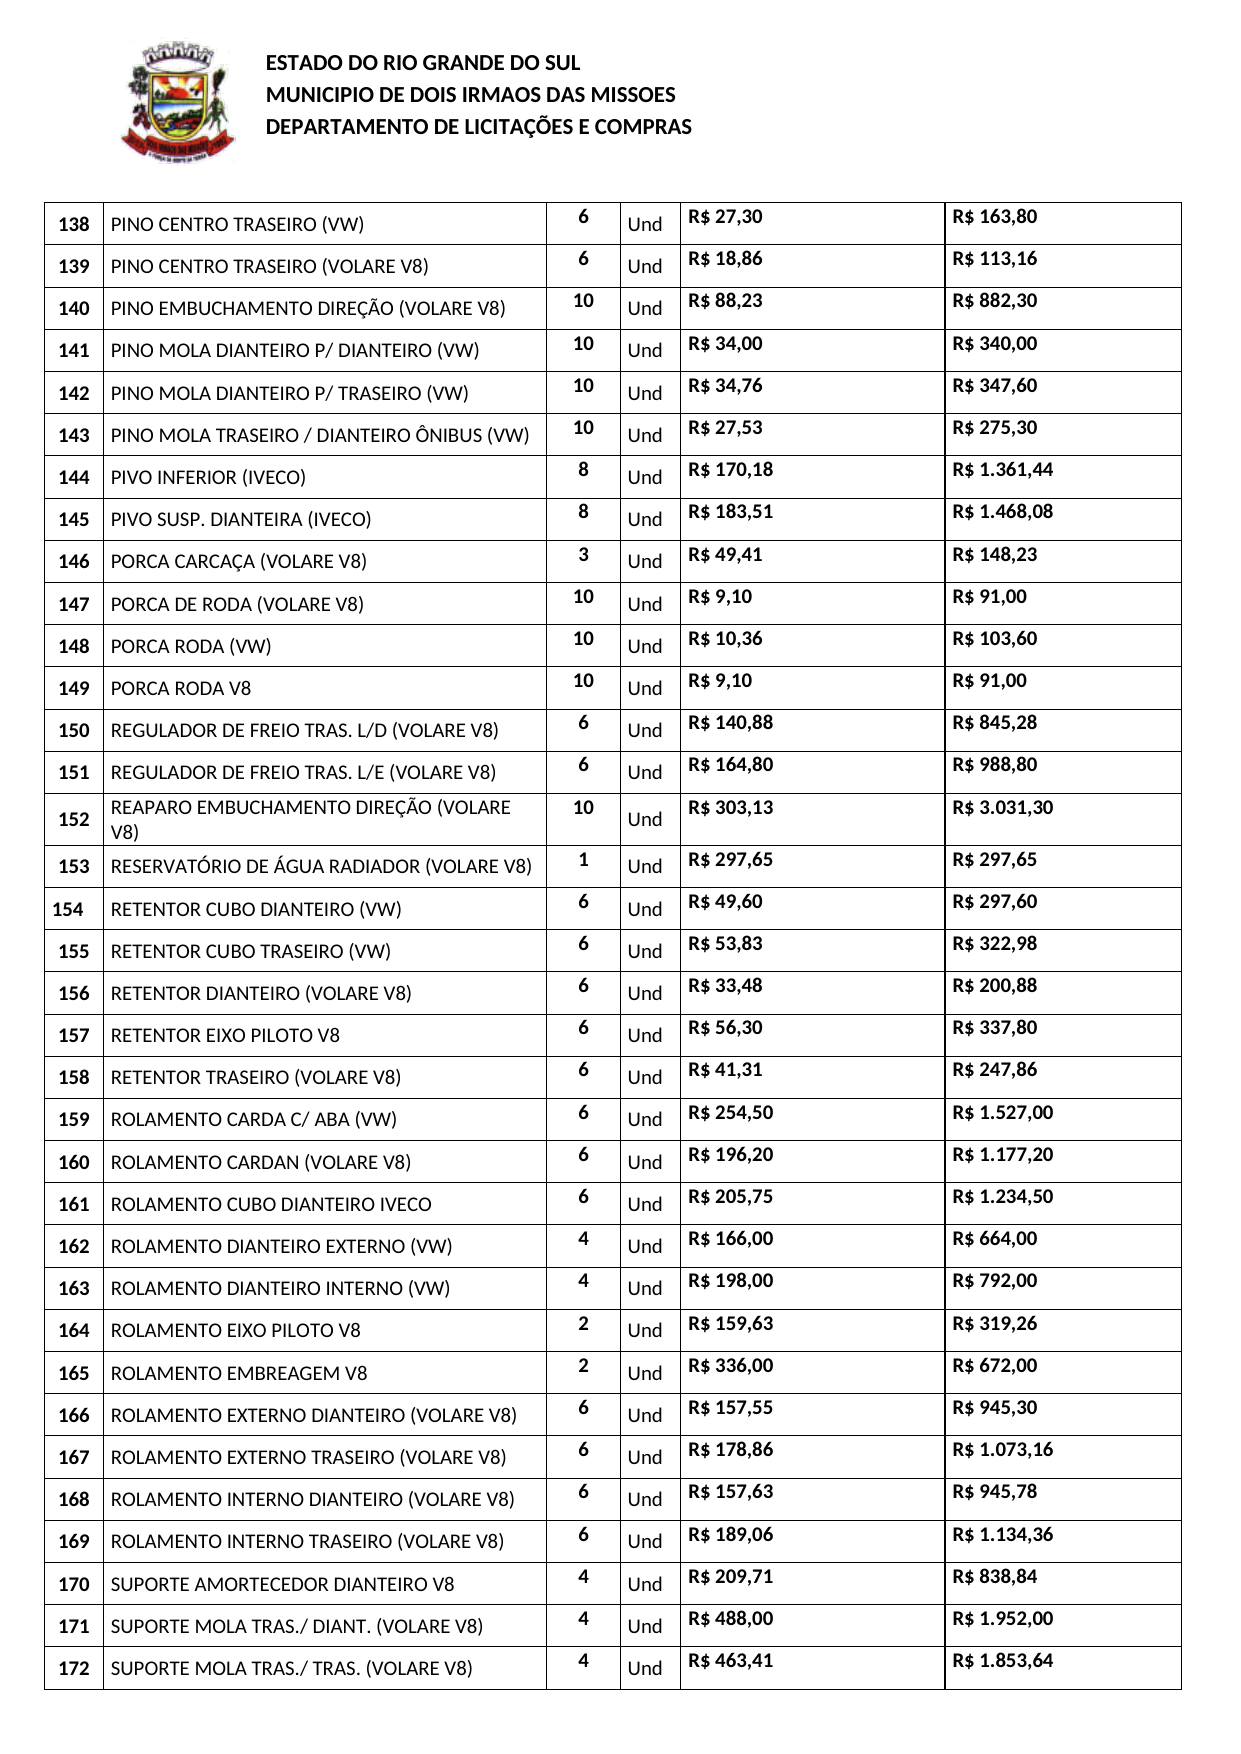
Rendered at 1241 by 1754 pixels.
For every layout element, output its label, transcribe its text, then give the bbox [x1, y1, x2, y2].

table_cell R$ 1.073,16 [946, 1436, 1181, 1477]
table_cell Und [621, 499, 680, 540]
table_cell 158 [45, 1057, 103, 1098]
table_cell ROLAMENTO CARDA C/ ABA (VW) [104, 1099, 546, 1140]
table_cell ROLAMENTO EXTERNO TRASEIRO (VOLARE V8) [104, 1436, 546, 1477]
table_cell Und [621, 710, 680, 751]
table_cell REAPARO EMBUCHAMENTO DIREÇÃO (VOLARE V8) [104, 794, 546, 845]
table_cell ROLAMENTO EXTERNO DIANTEIRO (VOLARE V8) [104, 1394, 546, 1435]
table_cell R$ 463,41 [681, 1647, 944, 1688]
table_cell R$ 254,50 [681, 1099, 944, 1140]
table_cell SUPORTE MOLA TRAS./ TRAS. (VOLARE V8) [104, 1647, 546, 1688]
table_cell PINO CENTRO TRASEIRO (VW) [104, 203, 546, 244]
table_cell R$ 247,86 [946, 1057, 1181, 1098]
table_cell 161 [45, 1183, 103, 1224]
table_cell RETENTOR TRASEIRO (VOLARE V8) [104, 1057, 546, 1098]
table_cell 6 [547, 203, 620, 244]
picture [118, 37, 237, 167]
table_cell 159 [45, 1099, 103, 1140]
table_cell ROLAMENTO INTERNO DIANTEIRO (VOLARE V8) [104, 1479, 546, 1520]
table_cell Und [621, 1394, 680, 1435]
table_cell Und [621, 625, 680, 666]
table_cell RETENTOR CUBO DIANTEIRO (VW) [104, 888, 546, 929]
table_cell R$ 33,48 [681, 972, 944, 1013]
table_cell 170 [45, 1563, 103, 1604]
table_cell R$ 10,36 [681, 625, 944, 666]
table_cell 2 [547, 1352, 620, 1393]
table_cell 6 [547, 1436, 620, 1477]
table_cell R$ 945,78 [946, 1479, 1181, 1520]
table_cell R$ 34,76 [681, 372, 944, 413]
table_cell R$ 91,00 [946, 583, 1181, 624]
table_cell R$ 322,98 [946, 930, 1181, 971]
table_cell 162 [45, 1225, 103, 1267]
table_cell 148 [45, 625, 103, 666]
table_cell R$ 672,00 [946, 1352, 1181, 1393]
table_cell R$ 183,51 [681, 499, 944, 540]
table_cell 6 [547, 1183, 620, 1224]
table_cell PINO MOLA TRASEIRO / DIANTEIRO ÔNIBUS (VW) [104, 414, 546, 455]
table_cell R$ 336,00 [681, 1352, 944, 1393]
table_cell 6 [547, 888, 620, 929]
table_cell Und [621, 888, 680, 929]
table_cell RESERVATÓRIO DE ÁGUA RADIADOR (VOLARE V8) [104, 846, 546, 887]
table_cell R$ 148,23 [946, 541, 1181, 582]
table_cell 169 [45, 1521, 103, 1562]
table_cell R$ 838,84 [946, 1563, 1181, 1604]
table_cell R$ 340,00 [946, 330, 1181, 371]
table_cell REGULADOR DE FREIO TRAS. L/E (VOLARE V8) [104, 752, 546, 793]
table_cell 6 [547, 1521, 620, 1562]
table_cell Und [621, 972, 680, 1013]
table_cell Und [621, 1436, 680, 1477]
table_cell Und [621, 1015, 680, 1056]
table_cell R$ 163,80 [946, 203, 1181, 244]
table_cell 10 [547, 288, 620, 329]
table_cell SUPORTE AMORTECEDOR DIANTEIRO V8 [104, 1563, 546, 1604]
table_cell Und [621, 245, 680, 287]
table_cell 155 [45, 930, 103, 971]
table_cell SUPORTE MOLA TRAS./ DIANT. (VOLARE V8) [104, 1605, 546, 1646]
table_cell R$ 297,60 [946, 888, 1181, 929]
table_cell PINO EMBUCHAMENTO DIREÇÃO (VOLARE V8) [104, 288, 546, 329]
table_cell 151 [45, 752, 103, 793]
table_cell Und [621, 930, 680, 971]
table_cell R$ 337,80 [946, 1015, 1181, 1056]
table_cell Und [621, 1225, 680, 1267]
table_cell 3 [547, 541, 620, 582]
table_cell 10 [547, 625, 620, 666]
table_cell ROLAMENTO INTERNO TRASEIRO (VOLARE V8) [104, 1521, 546, 1562]
table_cell Und [621, 1521, 680, 1562]
table_cell R$ 297,65 [681, 846, 944, 887]
table_cell 166 [45, 1394, 103, 1435]
table_cell PIVO INFERIOR (IVECO) [104, 456, 546, 497]
table_cell R$ 27,53 [681, 414, 944, 455]
table_cell Und [621, 1057, 680, 1098]
table_cell R$ 166,00 [681, 1225, 944, 1267]
table_cell 6 [547, 1479, 620, 1520]
table_cell Und [621, 1605, 680, 1646]
table_cell 6 [547, 1057, 620, 1098]
table_cell R$ 140,88 [681, 710, 944, 751]
table_cell Und [621, 1479, 680, 1520]
table_cell PINO MOLA DIANTEIRO P/ DIANTEIRO (VW) [104, 330, 546, 371]
table_cell 149 [45, 667, 103, 708]
table_cell REGULADOR DE FREIO TRAS. L/D (VOLARE V8) [104, 710, 546, 751]
table_cell R$ 297,65 [946, 846, 1181, 887]
table_cell 164 [45, 1310, 103, 1351]
table_cell 160 [45, 1141, 103, 1182]
table_cell 142 [45, 372, 103, 413]
table_cell 154 [45, 888, 103, 929]
table_cell ROLAMENTO EMBREAGEM V8 [104, 1352, 546, 1393]
table_cell 168 [45, 1479, 103, 1520]
table_cell Und [621, 1099, 680, 1140]
table_cell 167 [45, 1436, 103, 1477]
table_cell R$ 157,55 [681, 1394, 944, 1435]
table_cell 10 [547, 667, 620, 708]
table_cell 171 [45, 1605, 103, 1646]
table_cell PIVO SUSP. DIANTEIRA (IVECO) [104, 499, 546, 540]
table_cell 145 [45, 499, 103, 540]
table_cell R$ 988,80 [946, 752, 1181, 793]
table_cell R$ 198,00 [681, 1268, 944, 1309]
table_cell R$ 1.853,64 [946, 1647, 1181, 1688]
table_cell ROLAMENTO CUBO DIANTEIRO IVECO [104, 1183, 546, 1224]
table_cell Und [621, 794, 680, 845]
table_cell Und [621, 330, 680, 371]
table_cell PORCA DE RODA (VOLARE V8) [104, 583, 546, 624]
table_cell 10 [547, 583, 620, 624]
table_cell 4 [547, 1268, 620, 1309]
table_cell PINO MOLA DIANTEIRO P/ TRASEIRO (VW) [104, 372, 546, 413]
table_cell 6 [547, 1099, 620, 1140]
table_cell R$ 3.031,30 [946, 794, 1181, 845]
table_cell RETENTOR EIXO PILOTO V8 [104, 1015, 546, 1056]
table_cell 152 [45, 794, 103, 845]
table_cell 146 [45, 541, 103, 582]
table_cell Und [621, 414, 680, 455]
table_cell ROLAMENTO EIXO PILOTO V8 [104, 1310, 546, 1351]
table_cell PORCA RODA (VW) [104, 625, 546, 666]
table_cell 139 [45, 245, 103, 287]
table_cell Und [621, 846, 680, 887]
table_cell Und [621, 752, 680, 793]
table_cell R$ 49,60 [681, 888, 944, 929]
table_cell 147 [45, 583, 103, 624]
table_cell 4 [547, 1225, 620, 1267]
table_cell Und [621, 1183, 680, 1224]
table_cell 150 [45, 710, 103, 751]
table_cell 165 [45, 1352, 103, 1393]
table_cell R$ 205,75 [681, 1183, 944, 1224]
table_cell R$ 56,30 [681, 1015, 944, 1056]
table_cell R$ 1.134,36 [946, 1521, 1181, 1562]
table_cell 4 [547, 1605, 620, 1646]
table_cell R$ 41,31 [681, 1057, 944, 1098]
table_cell 2 [547, 1310, 620, 1351]
table_cell R$ 1.177,20 [946, 1141, 1181, 1182]
table_cell Und [621, 1310, 680, 1351]
table_cell 140 [45, 288, 103, 329]
table_cell R$ 159,63 [681, 1310, 944, 1351]
table_cell 157 [45, 1015, 103, 1056]
table_cell Und [621, 288, 680, 329]
table_cell 10 [547, 372, 620, 413]
table_cell R$ 319,26 [946, 1310, 1181, 1351]
table_cell R$ 488,00 [681, 1605, 944, 1646]
table_cell ROLAMENTO DIANTEIRO EXTERNO (VW) [104, 1225, 546, 1267]
table_cell R$ 189,06 [681, 1521, 944, 1562]
table_cell R$ 49,41 [681, 541, 944, 582]
table_cell R$ 164,80 [681, 752, 944, 793]
table_cell R$ 9,10 [681, 667, 944, 708]
table_cell 8 [547, 499, 620, 540]
table_cell PINO CENTRO TRASEIRO (VOLARE V8) [104, 245, 546, 287]
table_cell R$ 1.527,00 [946, 1099, 1181, 1140]
table_cell R$ 196,20 [681, 1141, 944, 1182]
table_cell R$ 34,00 [681, 330, 944, 371]
table_cell 144 [45, 456, 103, 497]
table_cell R$ 88,23 [681, 288, 944, 329]
table_cell RETENTOR CUBO TRASEIRO (VW) [104, 930, 546, 971]
table_cell 138 [45, 203, 103, 244]
table_cell R$ 178,86 [681, 1436, 944, 1477]
table_cell Und [621, 456, 680, 497]
table_cell R$ 9,10 [681, 583, 944, 624]
table_cell 156 [45, 972, 103, 1013]
table_cell Und [621, 1563, 680, 1604]
table_cell R$ 113,16 [946, 245, 1181, 287]
table_cell Und [621, 583, 680, 624]
table_cell 10 [547, 794, 620, 845]
table_cell R$ 845,28 [946, 710, 1181, 751]
table_cell 4 [547, 1647, 620, 1688]
table_cell Und [621, 203, 680, 244]
table_cell Und [621, 372, 680, 413]
table_cell R$ 664,00 [946, 1225, 1181, 1267]
table_cell R$ 209,71 [681, 1563, 944, 1604]
table_cell 6 [547, 710, 620, 751]
table_cell R$ 945,30 [946, 1394, 1181, 1435]
table_cell R$ 157,63 [681, 1479, 944, 1520]
table_cell R$ 303,13 [681, 794, 944, 845]
table_cell R$ 882,30 [946, 288, 1181, 329]
table_cell 8 [547, 456, 620, 497]
table_cell R$ 170,18 [681, 456, 944, 497]
table_cell R$ 1.468,08 [946, 499, 1181, 540]
table_cell Und [621, 1352, 680, 1393]
table_cell 4 [547, 1563, 620, 1604]
table_cell R$ 18,86 [681, 245, 944, 287]
table_cell R$ 27,30 [681, 203, 944, 244]
table_cell ROLAMENTO DIANTEIRO INTERNO (VW) [104, 1268, 546, 1309]
table_cell 172 [45, 1647, 103, 1688]
table_cell R$ 103,60 [946, 625, 1181, 666]
table_cell 10 [547, 330, 620, 371]
table_cell R$ 1.952,00 [946, 1605, 1181, 1646]
table_cell 6 [547, 930, 620, 971]
table_cell R$ 1.361,44 [946, 456, 1181, 497]
table_cell 163 [45, 1268, 103, 1309]
table_cell PORCA CARCAÇA (VOLARE V8) [104, 541, 546, 582]
table_cell 141 [45, 330, 103, 371]
table_cell R$ 91,00 [946, 667, 1181, 708]
table_cell R$ 347,60 [946, 372, 1181, 413]
table_cell Und [621, 1268, 680, 1309]
table_cell PORCA RODA V8 [104, 667, 546, 708]
table_cell 10 [547, 414, 620, 455]
table_cell Und [621, 1647, 680, 1688]
table_cell ROLAMENTO CARDAN (VOLARE V8) [104, 1141, 546, 1182]
table_cell 6 [547, 972, 620, 1013]
table_cell 143 [45, 414, 103, 455]
table_cell 6 [547, 752, 620, 793]
table_cell 6 [547, 1141, 620, 1182]
table_cell RETENTOR DIANTEIRO (VOLARE V8) [104, 972, 546, 1013]
table_cell R$ 200,88 [946, 972, 1181, 1013]
table_cell R$ 1.234,50 [946, 1183, 1181, 1224]
table_cell 6 [547, 1015, 620, 1056]
table_cell Und [621, 541, 680, 582]
table_cell 153 [45, 846, 103, 887]
table_cell R$ 275,30 [946, 414, 1181, 455]
table_cell 6 [547, 1394, 620, 1435]
table_cell 1 [547, 846, 620, 887]
table_cell Und [621, 1141, 680, 1182]
table_cell R$ 792,00 [946, 1268, 1181, 1309]
table_cell 6 [547, 245, 620, 287]
table_cell Und [621, 667, 680, 708]
table_cell R$ 53,83 [681, 930, 944, 971]
